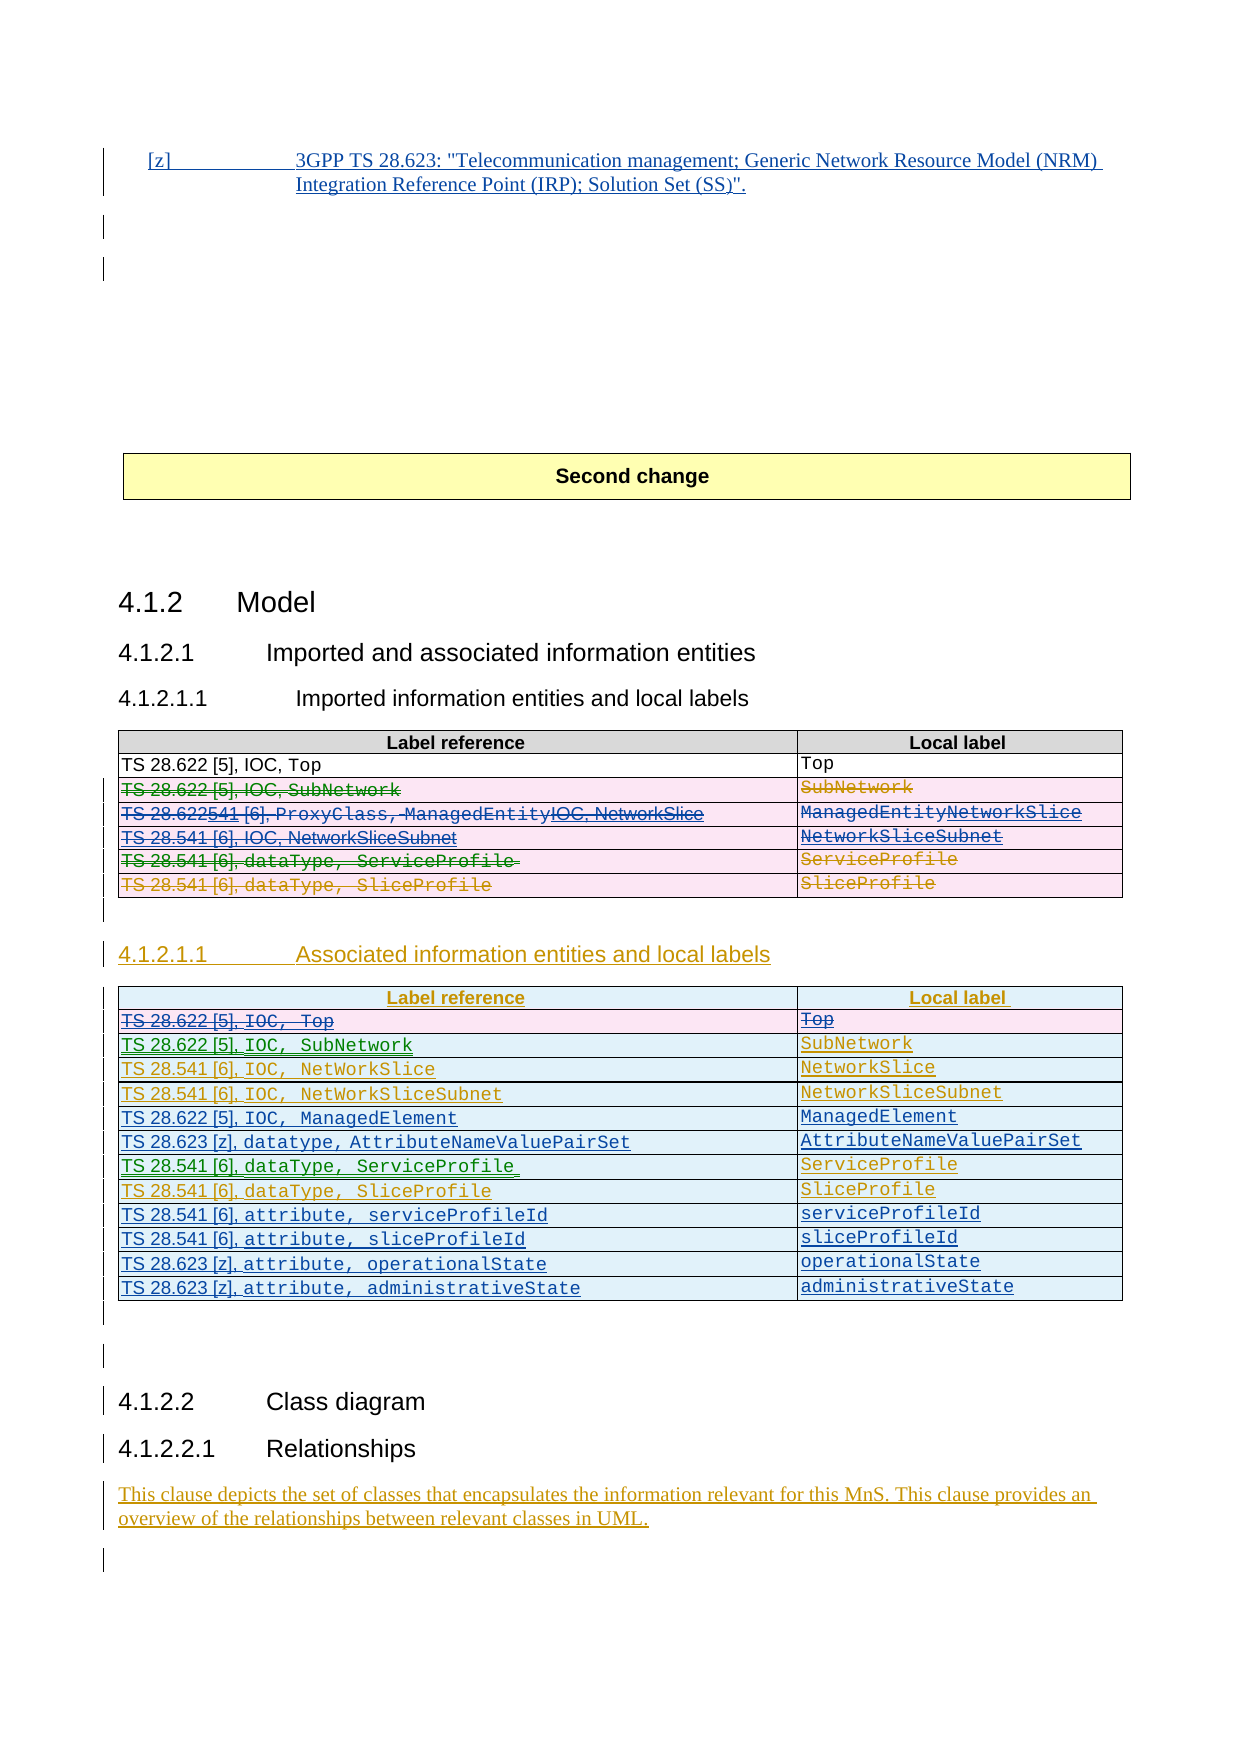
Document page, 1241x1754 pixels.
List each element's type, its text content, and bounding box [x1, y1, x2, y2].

table_header Label reference [119, 731, 797, 753]
table_cell TS 28.622 [5], IOC, Top [119, 754, 797, 777]
subtitle 4.1.2 Model [118, 586, 1122, 619]
subtitle 4.1.2.2 Class diagram [118, 1386, 1122, 1415]
subtitle 4.1.2.2.1 Relationships [118, 1434, 1122, 1463]
subtitle 4.1.2.1 Imported and associated information entities [118, 638, 1122, 667]
table_header Second change [124, 454, 1130, 499]
table_cell Top [798, 754, 1122, 777]
table_header Local label [798, 731, 1122, 753]
subtitle 4.1.2.1.1 Imported information entities and local labels [118, 685, 1122, 712]
